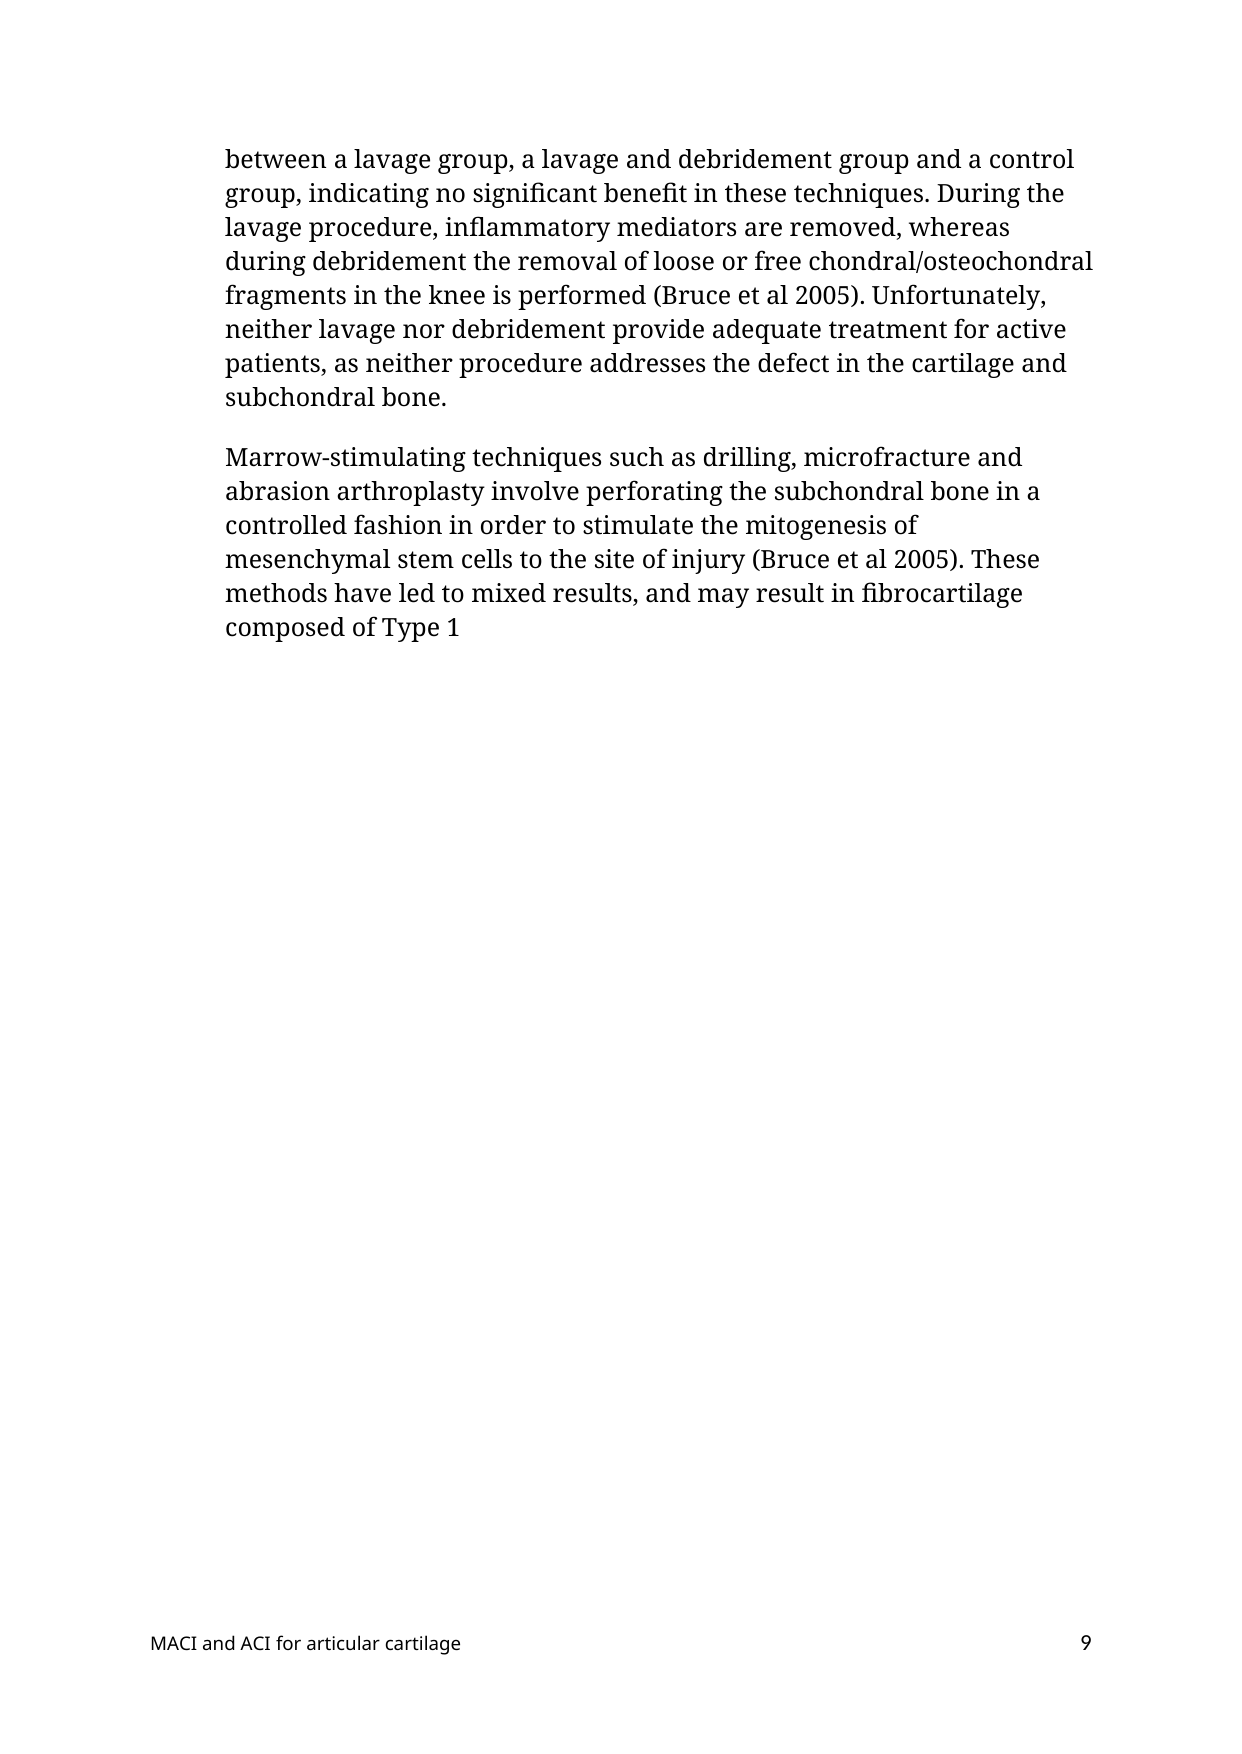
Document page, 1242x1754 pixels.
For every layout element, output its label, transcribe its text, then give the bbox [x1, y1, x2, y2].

text Marrow-stimulating techniques such as drilling, microfracture and abrasion arthroplasty involve perforating the subchondral bone in a controlled fashion in order to stimulate the mitogenesis of mesenchymal stem cells to the site of injury (Bruce et al 2005). These methods have led to mixed results, and may result in fibrocartilage composed of Type 1 [225, 439, 1084, 643]
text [225, 142, 1096, 414]
